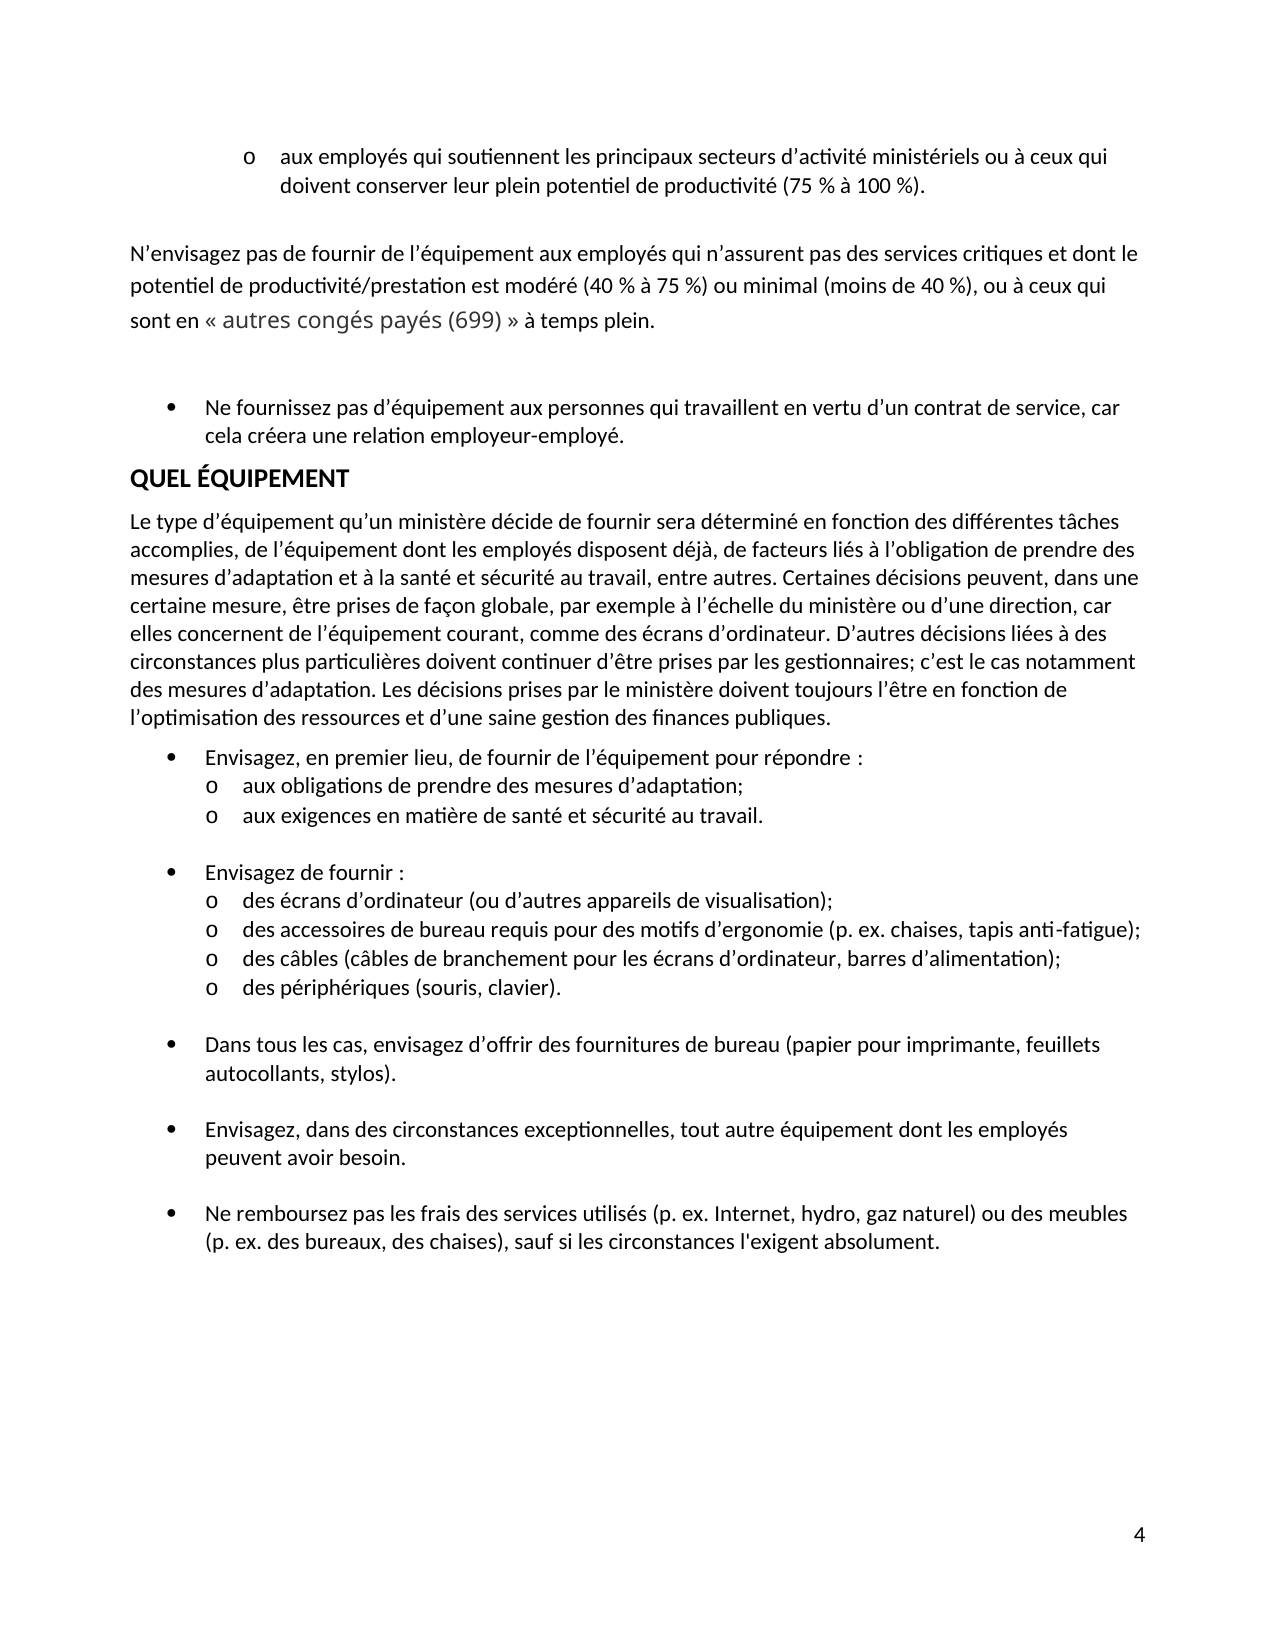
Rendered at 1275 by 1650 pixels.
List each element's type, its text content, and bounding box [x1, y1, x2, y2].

list des accessoires de bureau requis pour des motifs d’ergonomie (p. ex. chaises, tapis anti-fatigue); [205, 915, 1145, 944]
list des écrans d’ordinateur (ou d’autres appareils de visualisation); [205, 886, 1145, 915]
list aux obligations de prendre des mesures d’adaptation; [205, 772, 1145, 801]
list Envisagez de fournir : [167, 858, 1145, 886]
list Envisagez, en premier lieu, de fournir de l’équipement pour répondre : [167, 743, 1145, 772]
text QUEL ÉQUIPEMENT [130, 461, 1145, 494]
list aux employés qui soutiennent les principaux secteurs d’activité ministériels ou à ceux qui doivent conserver leur plein potentiel de productivité (75 % à 100 %). [242, 142, 1145, 227]
list aux exigences en matière de santé et sécurité au travail. [205, 801, 1145, 858]
list Envisagez, dans des circonstances exceptionnelles, tout autre équipement dont les employés peuvent avoir besoin. [167, 1115, 1145, 1199]
text Le type d’équipement qu’un ministère décide de fournir sera déterminé en fonction des différentes tâches accomplies, de l’équipement dont les employés disposent déjà, de facteurs liés à l’obligation de prendre des mesures d’adaptation et à la santé et sécurité au travail, entre autres. Certaines décisions peuvent, dans une certaine mesure, être prises de façon globale, par exemple à l’échelle du ministère ou d’une direction, car elles concernent de l’équipement courant, comme des écrans d’ordinateur. D’autres décisions liées à des circonstances plus particulières doivent continuer d’être prises par les gestionnaires; c’est le cas notamment des mesures d’adaptation. Les décisions prises par le ministère doivent toujours l’être en fonction de l’optimisation des ressources et d’une saine gestion des finances publiques. [130, 507, 1145, 731]
list Dans tous les cas, envisagez d’offrir des fournitures de bureau (papier pour imprimante, feuillets autocollants, stylos). [167, 1031, 1145, 1115]
text N’envisagez pas de fournir de l’équipement aux employés qui n’assurent pas des services critiques et dont le potentiel de productivité/prestation est modéré (40 % à 75 %) ou minimal (moins de 40 %), ou à ceux qui sont en « autres congés payés (699) » à temps plein. [130, 239, 1145, 368]
list des périphériques (souris, clavier). [205, 973, 1145, 1031]
list Ne remboursez pas les frais des services utilisés (p. ex. Internet, hydro, gaz naturel) ou des meubles (p. ex. des bureaux, des chaises), sauf si les circonstances l'exigent absolument. [167, 1199, 1145, 1255]
list des câbles (câbles de branchement pour les écrans d’ordinateur, barres d’alimentation); [205, 944, 1145, 973]
list Ne fournissez pas d’équipement aux personnes qui travaillent en vertu d’un contrat de service, car cela créera une relation employeur-employé. [167, 393, 1145, 449]
